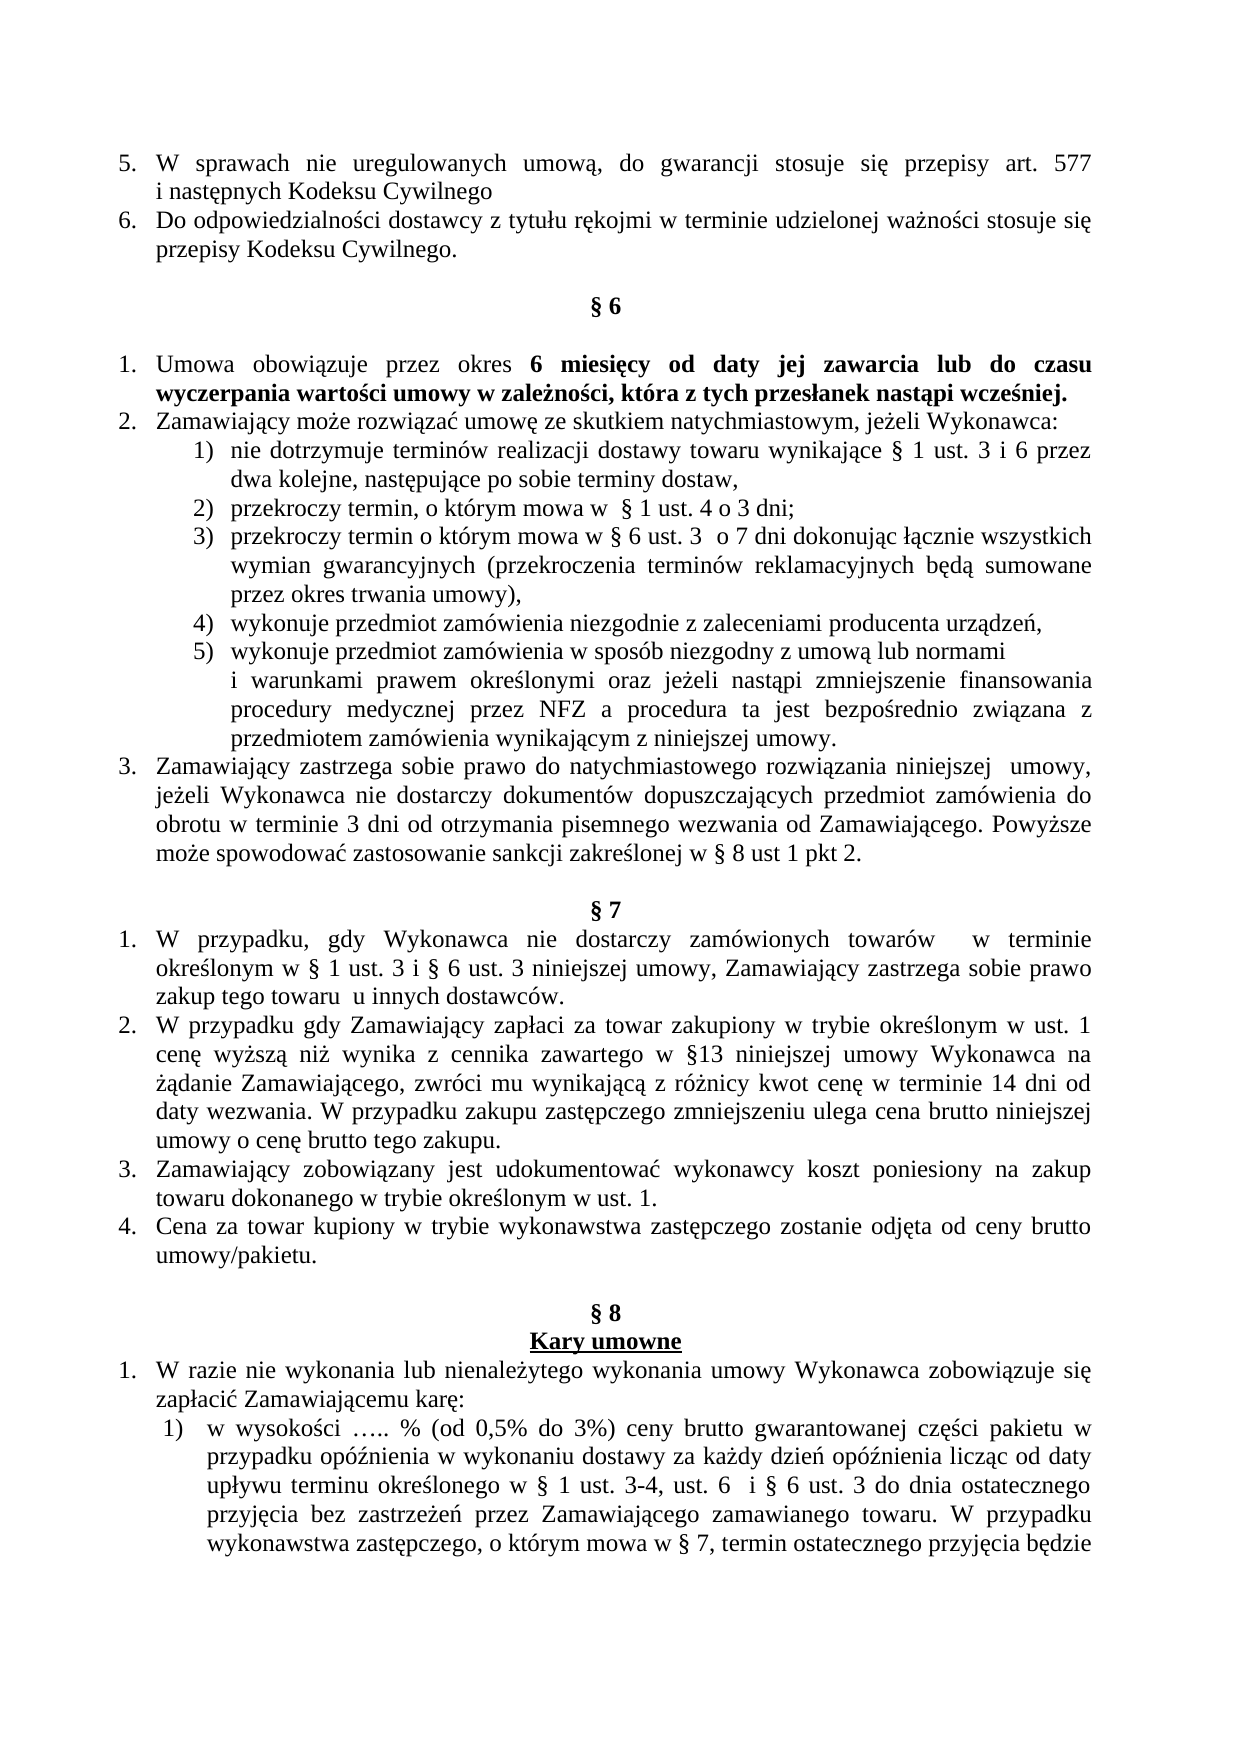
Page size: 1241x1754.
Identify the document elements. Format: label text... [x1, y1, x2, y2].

list Cena za towar kupiony w trybie wykonawstwa zastępczego zostanie odjęta od ceny brutto umowy/pakietu. [118, 1211, 1093, 1269]
list Do odpowiedzialności dostawcy z tytułu rękojmi w terminie udzielonej ważności stosuje się przepisy Kodeksu Cywilnego. [118, 205, 1093, 263]
list Zamawiający zobowiązany jest udokumentować wykonawcy koszt poniesiony na zakup towaru dokonanego w trybie określonym w ust. 1. [118, 1154, 1093, 1211]
list Zamawiający może rozwiązać umowę ze skutkiem natychmiastowym, jeżeli Wykonawca: [118, 406, 1093, 435]
text § 7 [118, 895, 1093, 924]
list W razie nie wykonania lub nienależytego wykonania umowy Wykonawca zobowiązuje się zapłacić Zamawiającemu karę: [118, 1355, 1093, 1413]
text § 8 [118, 1298, 1093, 1326]
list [162, 1413, 1093, 1556]
list przekroczy termin o którym mowa w § 6 ust. 3 o 7 dni dokonując łącznie wszystkich wymian gwarancyjnych (przekroczenia terminów reklamacyjnych będą sumowane przez okres trwania umowy), [193, 521, 1093, 608]
list wykonuje przedmiot zamówienia w sposób niezgodny z umową lub normami [193, 636, 1093, 665]
list W sprawach nie uregulowanych umową, do gwarancji stosuje się przepisy art. 577 i następnych Kodeksu Cywilnego [118, 148, 1093, 205]
list Zamawiający zastrzega sobie prawo do natychmiastowego rozwiązania niniejszej umowy, jeżeli Wykonawca nie dostarczy dokumentów dopuszczających przedmiot zamówienia do obrotu w terminie 3 dni od otrzymania pisemnego wezwania od Zamawiającego. Powyższe może spowodować zastosowanie sankcji zakreślonej w § 8 ust 1 pkt 2. [118, 751, 1093, 866]
list W przypadku, gdy Wykonawca nie dostarczy zamówionych towarów w terminie określonym w § 1 ust. 3 i § 6 ust. 3 niniejszej umowy, Zamawiający zastrzega sobie prawo zakup tego towaru u innych dostawców. [118, 924, 1093, 1010]
list Umowa obowiązuje przez okres 6 miesięcy od daty jej zawarcia lub do czasu wyczerpania wartości umowy w zależności, która z tych przesłanek nastąpi wcześniej. [118, 349, 1093, 406]
list wykonuje przedmiot zamówienia niezgodnie z zaleceniami producenta urządzeń, [193, 608, 1093, 636]
text Kary umowne [118, 1326, 1093, 1355]
text § 6 [118, 291, 1093, 320]
text i warunkami prawem określonymi oraz jeżeli nastąpi zmniejszenie finansowania procedury medycznej przez NFZ a procedura ta jest bezpośrednio związana z przedmiotem zamówienia wynikającym z niniejszej umowy. [230, 665, 1093, 751]
list nie dotrzymuje terminów realizacji dostawy towaru wynikające § 1 ust. 3 i 6 przez dwa kolejne, następujące po sobie terminy dostaw, [193, 435, 1093, 493]
list W przypadku gdy Zamawiający zapłaci za towar zakupiony w trybie określonym w ust. 1 cenę wyższą niż wynika z cennika zawartego w §13 niniejszej umowy Wykonawca na żądanie Zamawiającego, zwróci mu wynikającą z różnicy kwot cenę w terminie 14 dni od daty wezwania. W przypadku zakupu zastępczego zmniejszeniu ulega cena brutto niniejszej umowy o cenę brutto tego zakupu. [118, 1010, 1093, 1154]
list przekroczy termin, o którym mowa w § 1 ust. 4 o 3 dni; [193, 493, 1093, 521]
